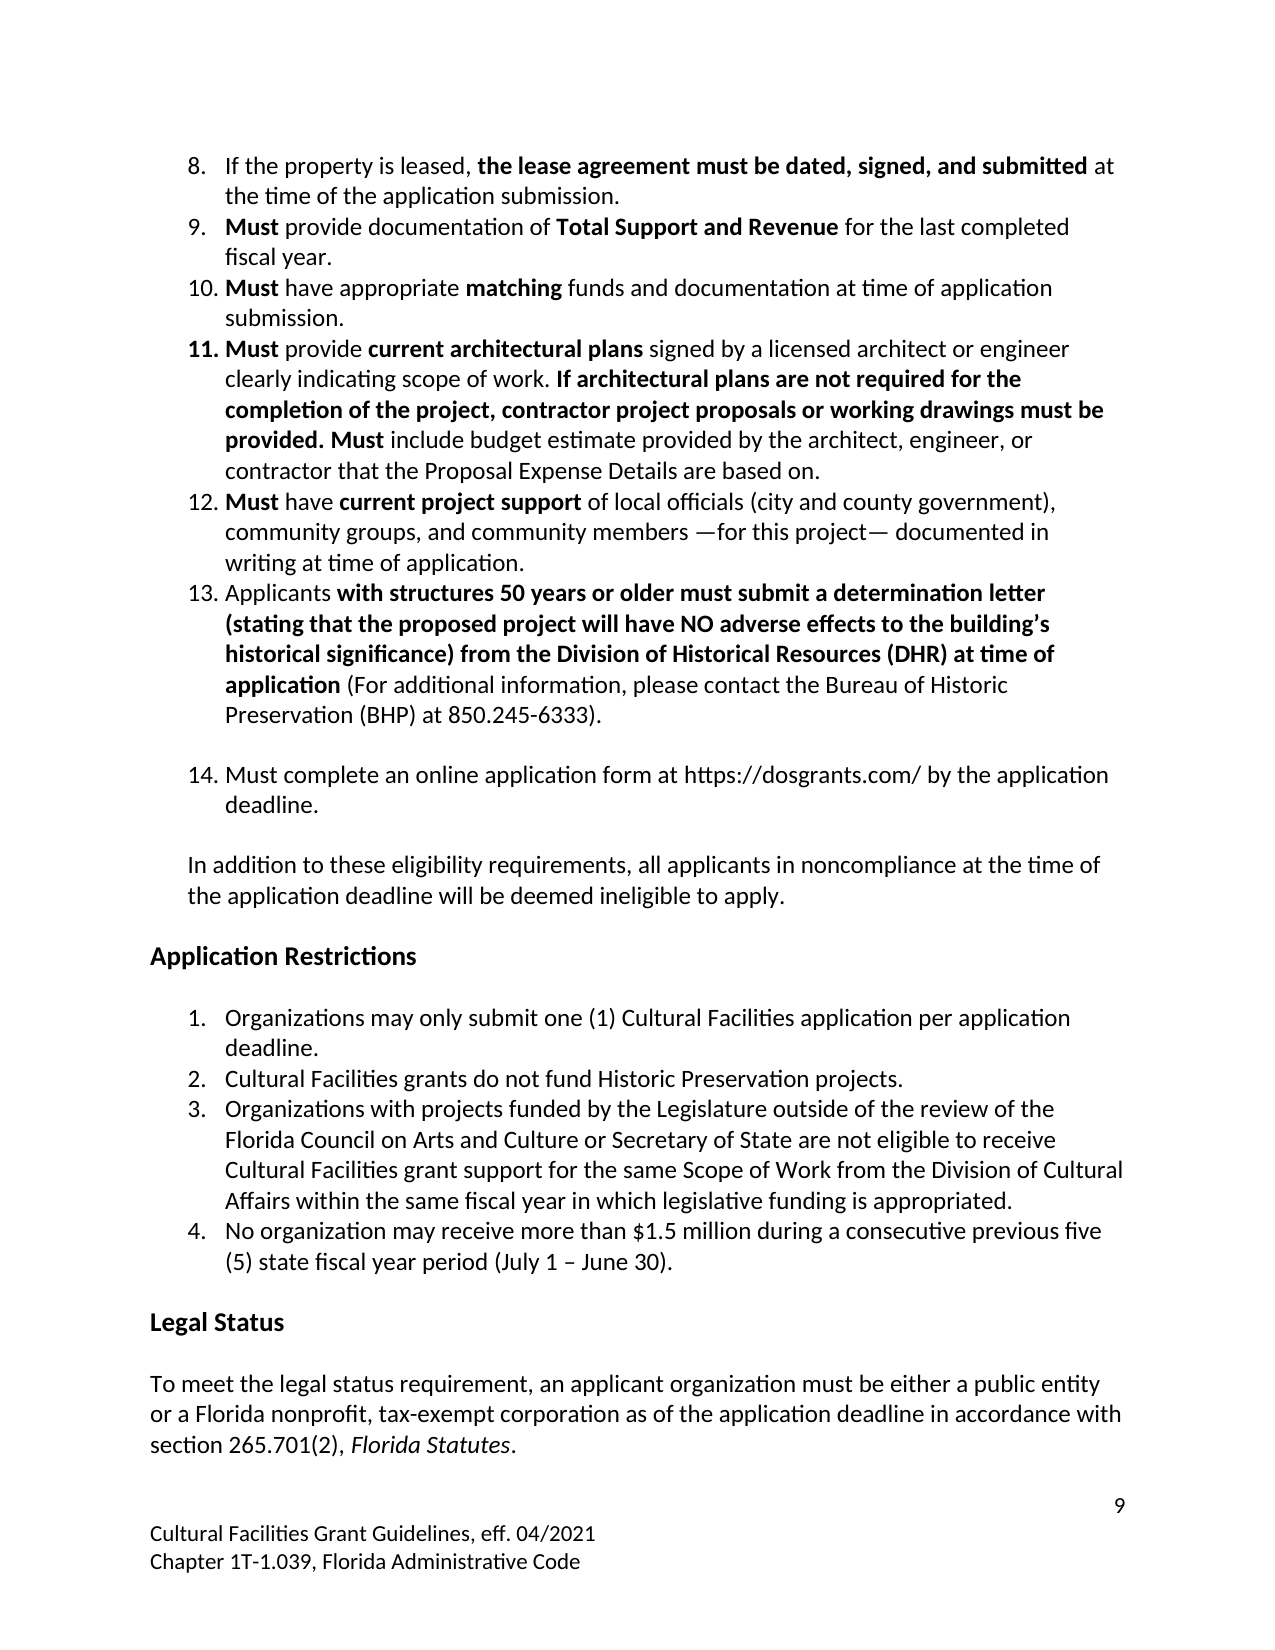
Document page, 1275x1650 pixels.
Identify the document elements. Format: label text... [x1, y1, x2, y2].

text In addition to these eligibility requirements, all applicants in noncompliance at the time of the application deadline will be deemed ineligible to apply. [187, 849, 1125, 910]
list No organization may receive more than $1.5 million during a consecutive previous five (5) state fiscal year period (July 1 – June 30). [187, 1215, 1125, 1276]
list Organizations may only submit one (1) Cultural Facilities application per application deadline. [187, 1002, 1125, 1063]
text To meet the legal status requirement, an applicant organization must be either a public entity or a Florida nonprofit, tax-exempt corporation as of the application deadline in accordance with section 265.701(2), Florida Statutes. [150, 1368, 1125, 1459]
list Cultural Facilities grants do not fund Historic Preservation projects. [187, 1063, 1125, 1093]
list Must provide documentation of Total Support and Revenue for the last completed fiscal year. [187, 211, 1125, 272]
list Must complete an online application form at https://dosgrants.com/ by the application deadline. [187, 759, 1125, 820]
list Organizations with projects funded by the Legislature outside of the review of the Florida Council on Arts and Culture or Secretary of State are not eligible to receive Cultural Facilities grant support for the same Scope of Work from the Division of Cultural Affairs within the same fiscal year in which legislative funding is appropriated. [187, 1093, 1125, 1215]
list Must have appropriate matching funds and documentation at time of application submission. [187, 272, 1125, 333]
list Applicants with structures 50 years or older must submit a determination letter (stating that the proposed project will have NO adverse effects to the building’s historical significance) from the Division of Historical Resources (DHR) at time of application (For additional information, please contact the Bureau of Historic Preservation (BHP) at 850.245-6333). [187, 577, 1125, 730]
list Must have current project support of local officials (city and county government), community groups, and community members —for this project— documented in writing at time of application. [187, 486, 1125, 577]
list Must provide current architectural plans signed by a licensed architect or engineer clearly indicating scope of work. If architectural plans are not required for the completion of the project, contractor project proposals or working drawings must be provided. Must include budget estimate provided by the architect, engineer, or contractor that the Proposal Expense Details are based on. [187, 333, 1125, 486]
list If the property is leased, the lease agreement must be dated, signed, and submitted at the time of the application submission. [187, 150, 1125, 211]
subtitle Application Restrictions [150, 939, 1125, 972]
subtitle Legal Status [150, 1306, 1125, 1338]
